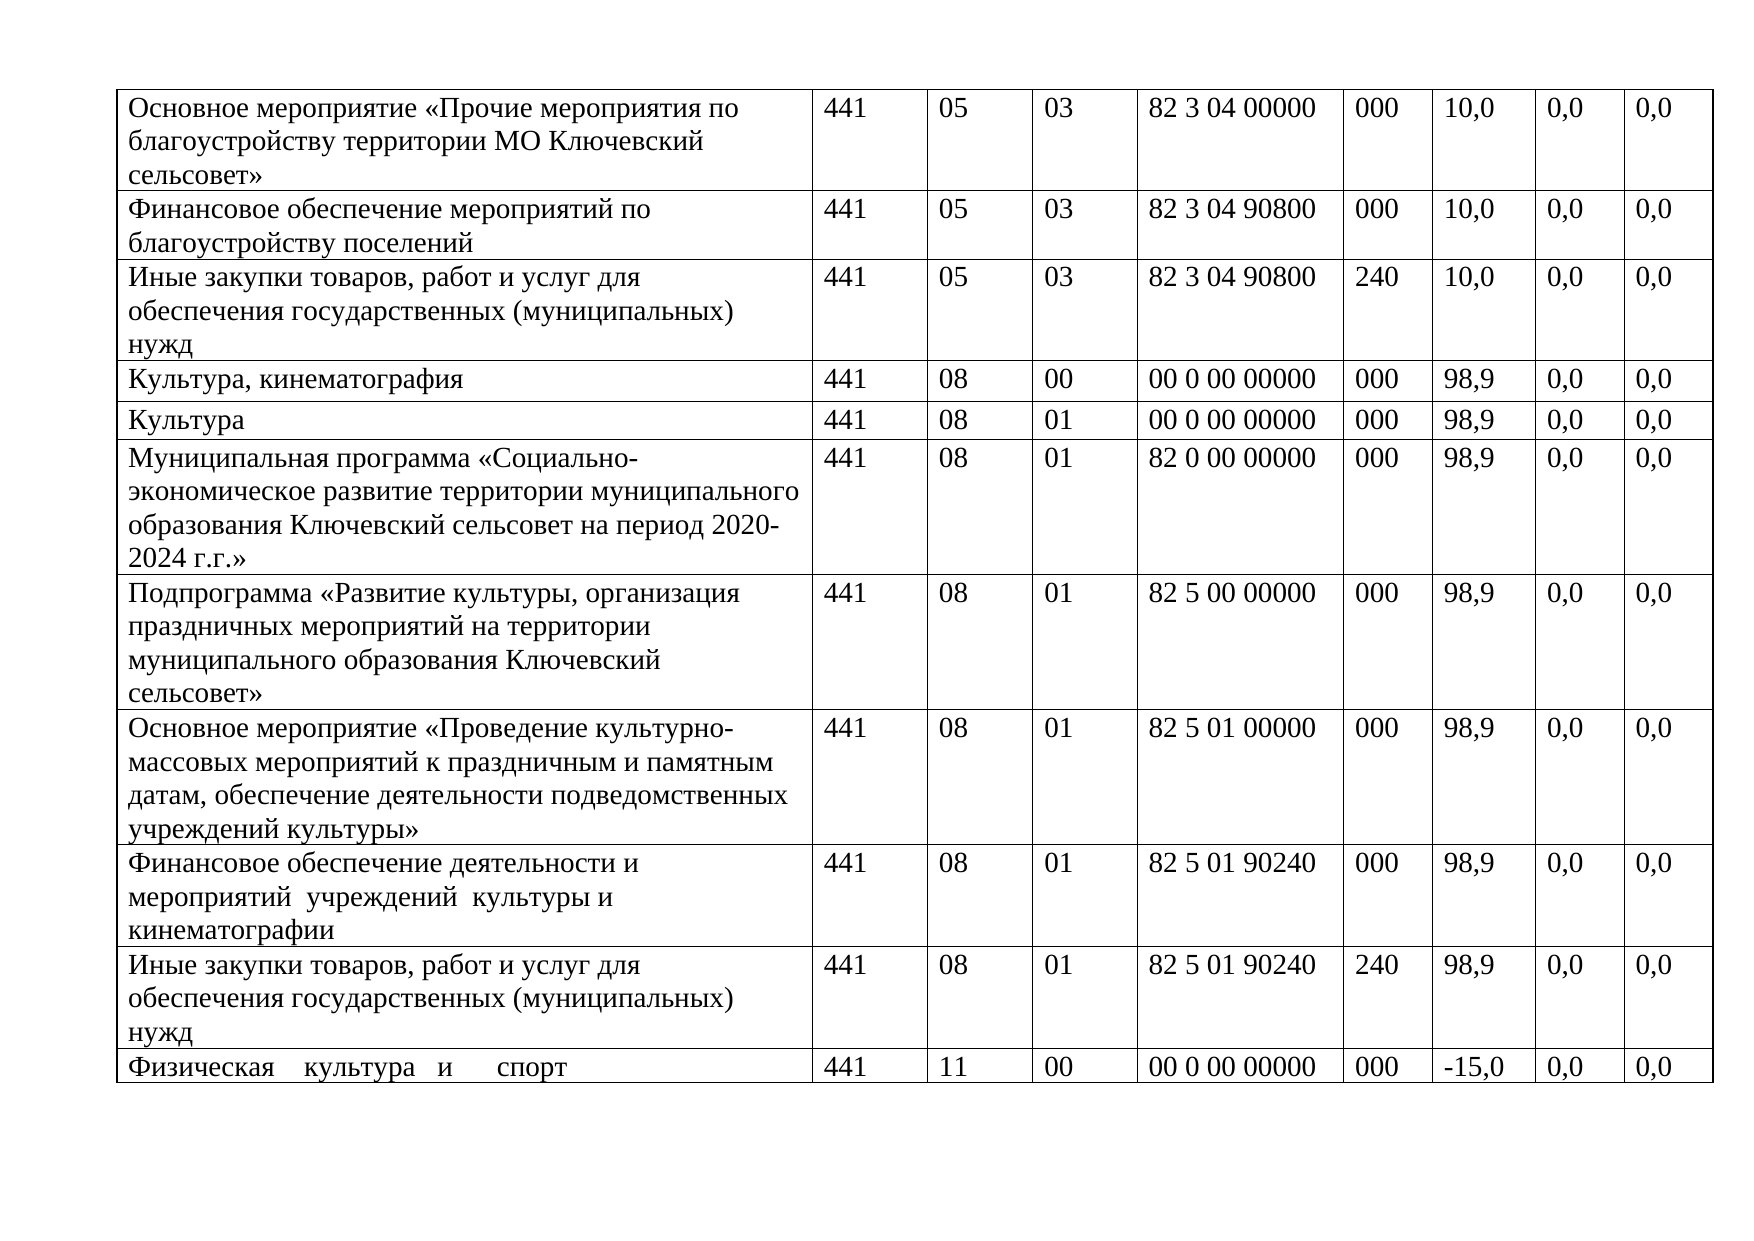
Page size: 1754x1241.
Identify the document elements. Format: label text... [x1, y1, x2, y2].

table_cell 82 3 04 90800 [1138, 191, 1343, 258]
table_cell 000 [1344, 440, 1432, 574]
table_cell 05 [928, 191, 1032, 258]
table_cell 000 [1344, 402, 1432, 439]
table_cell 0,0 [1536, 361, 1624, 401]
table_cell -15,0 [1433, 1049, 1535, 1082]
table_cell 08 [928, 710, 1032, 844]
table_cell 000 [1344, 191, 1432, 258]
table_cell 441 [813, 710, 927, 844]
table_cell 0,0 [1536, 947, 1624, 1048]
table_cell Финансовое обеспечение мероприятий по благоустройству поселений [118, 191, 812, 258]
table_cell 0,0 [1536, 1049, 1624, 1082]
table_cell 0,0 [1625, 90, 1712, 190]
table_cell 441 [813, 575, 927, 709]
table_cell 441 [813, 440, 927, 574]
table_cell 82 5 01 00000 [1138, 710, 1343, 844]
table_cell 01 [1033, 947, 1137, 1048]
table_cell 0,0 [1625, 575, 1712, 709]
table_cell 10,0 [1433, 191, 1535, 258]
table_cell Муниципальная программа «Социально-экономическое развитие территории муниципального образования Ключевский сельсовет на период 2020-2024 г.г.» [118, 440, 812, 574]
table_cell 98,9 [1433, 575, 1535, 709]
table_cell Иные закупки товаров, работ и услуг для обеспечения государственных (муниципальных) нужд [118, 260, 812, 360]
table_cell 01 [1033, 575, 1137, 709]
table_cell 10,0 [1433, 90, 1535, 190]
table_cell 000 [1344, 575, 1432, 709]
table_cell 03 [1033, 260, 1137, 360]
table_cell 01 [1033, 710, 1137, 844]
table_cell Физическая культура и спорт [118, 1049, 812, 1082]
table_cell 441 [813, 1049, 927, 1082]
table_cell Культура, кинематография [118, 361, 812, 401]
table_cell 000 [1344, 710, 1432, 844]
table_cell Основное мероприятие «Проведение культурно-массовых мероприятий к праздничным и памятным датам, обеспечение деятельности подведомственных учреждений культуры» [118, 710, 812, 844]
table_cell 0,0 [1625, 191, 1712, 258]
table_cell Культура [118, 402, 812, 439]
table_cell 0,0 [1536, 575, 1624, 709]
table_cell 00 0 00 00000 [1138, 402, 1343, 439]
table_cell 000 [1344, 845, 1432, 946]
table_cell 0,0 [1536, 260, 1624, 360]
table_cell 11 [928, 1049, 1032, 1082]
table_cell 0,0 [1536, 402, 1624, 439]
table_cell 82 5 00 00000 [1138, 575, 1343, 709]
table_cell 00 0 00 00000 [1138, 1049, 1343, 1082]
table_cell 441 [813, 402, 927, 439]
table_cell 82 3 04 90800 [1138, 260, 1343, 360]
table_cell 000 [1344, 1049, 1432, 1082]
table_cell 441 [813, 191, 927, 258]
table_cell 82 0 00 00000 [1138, 440, 1343, 574]
table_cell 0,0 [1536, 710, 1624, 844]
table_cell 000 [1344, 90, 1432, 190]
table_cell 98,9 [1433, 402, 1535, 439]
table_cell 01 [1033, 402, 1137, 439]
table_cell 0,0 [1625, 402, 1712, 439]
table_cell 0,0 [1625, 361, 1712, 401]
table_cell 82 5 01 90240 [1138, 845, 1343, 946]
table_cell 00 [1033, 361, 1137, 401]
table_cell 98,9 [1433, 440, 1535, 574]
table_cell 98,9 [1433, 710, 1535, 844]
table_cell Подпрограмма «Развитие культуры, организация праздничных мероприятий на территории муниципального образования Ключевский сельсовет» [118, 575, 812, 709]
table_cell 0,0 [1536, 191, 1624, 258]
table_cell 01 [1033, 440, 1137, 574]
table_cell 10,0 [1433, 260, 1535, 360]
table_cell Основное мероприятие «Прочие мероприятия по благоустройству территории МО Ключевский сельсовет» [118, 90, 812, 190]
table_cell 82 3 04 00000 [1138, 90, 1343, 190]
table_cell 0,0 [1536, 440, 1624, 574]
table_cell 0,0 [1625, 440, 1712, 574]
table_cell 08 [928, 575, 1032, 709]
table_cell 441 [813, 947, 927, 1048]
table_cell 03 [1033, 191, 1137, 258]
table_cell 240 [1344, 947, 1432, 1048]
table_cell 0,0 [1625, 947, 1712, 1048]
table_cell 000 [1344, 361, 1432, 401]
table_cell 441 [813, 90, 927, 190]
table_cell 441 [813, 260, 927, 360]
table_cell 00 0 00 00000 [1138, 361, 1343, 401]
table_cell 82 5 01 90240 [1138, 947, 1343, 1048]
table_cell 08 [928, 845, 1032, 946]
table_cell 98,9 [1433, 361, 1535, 401]
table_cell Финансовое обеспечение деятельности и мероприятий учреждений культуры и кинематографии [118, 845, 812, 946]
table_cell 05 [928, 260, 1032, 360]
table_cell 00 [1033, 1049, 1137, 1082]
table_cell 08 [928, 947, 1032, 1048]
table_cell 0,0 [1536, 90, 1624, 190]
table_cell 08 [928, 440, 1032, 574]
table_cell 0,0 [1625, 1049, 1712, 1082]
table_cell 08 [928, 361, 1032, 401]
table_cell 0,0 [1625, 845, 1712, 946]
table_cell 0,0 [1625, 260, 1712, 360]
table_cell 03 [1033, 90, 1137, 190]
table_cell 98,9 [1433, 947, 1535, 1048]
table_cell 441 [813, 845, 927, 946]
table_cell 01 [1033, 845, 1137, 946]
table_cell 08 [928, 402, 1032, 439]
table_cell 240 [1344, 260, 1432, 360]
table_cell 98,9 [1433, 845, 1535, 946]
table_cell 441 [813, 361, 927, 401]
table_cell Иные закупки товаров, работ и услуг для обеспечения государственных (муниципальных) нужд [118, 947, 812, 1048]
table_cell 0,0 [1625, 710, 1712, 844]
table_cell 05 [928, 90, 1032, 190]
table_cell 0,0 [1536, 845, 1624, 946]
